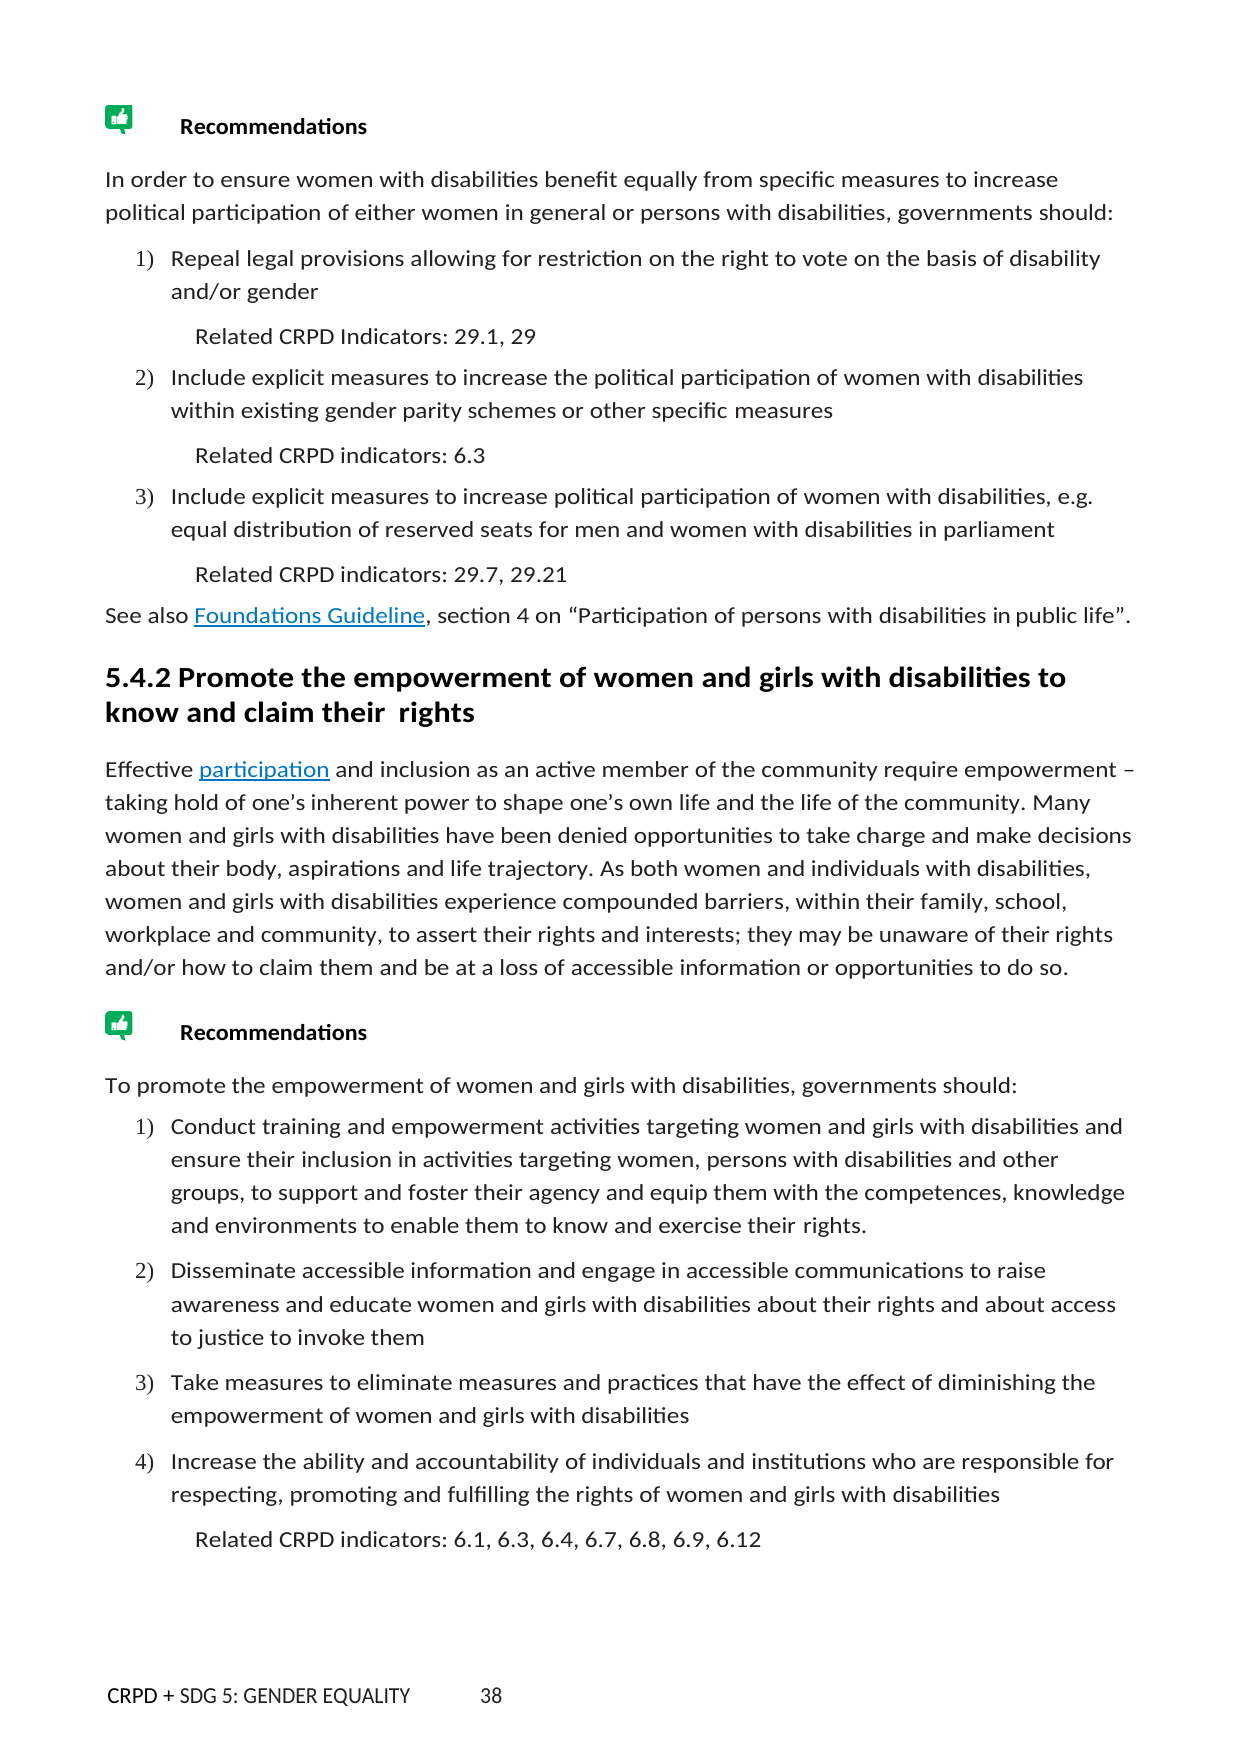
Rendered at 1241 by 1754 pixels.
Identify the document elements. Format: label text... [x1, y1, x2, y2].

text Related CRPD indicators: 6.3 [195, 441, 1135, 469]
text See also Foundations Guideline, section 4 on “Participation of persons with disabilities in public life”. [105, 601, 1135, 629]
text Recommendations [105, 105, 1135, 140]
list Disseminate accessible information and engage in accessible communications to raise awareness and educate women and girls with disabilities about their rights and about access to justice to invoke them [135, 1257, 1135, 1351]
picture [105, 1011, 133, 1041]
text Related CRPD indicators: 6.1, 6.3, 6.4, 6.7, 6.8, 6.9, 6.12 [195, 1525, 1135, 1553]
text Effective participation and inclusion as an active member of the community require empowerment – taking hold of one’s inherent power to shape one’s own life and the life of the community. Many women and girls with disabilities have been denied opportunities to take charge and make decisions about their body, aspirations and life trajectory. As both women and individuals with disabilities, women and girls with disabilities experience compounded barriers, within their family, school, workplace and community, to assert their rights and interests; they may be unaware of their rights and/or how to claim them and be at a loss of accessible information or opportunities to do so. [105, 755, 1135, 981]
text To promote the empowerment of women and girls with disabilities, governments should: [105, 1072, 1135, 1099]
picture [105, 105, 133, 135]
text Recommendations [105, 1011, 1135, 1047]
list Increase the ability and accountability of individuals and institutions who are responsible for respecting, promoting and fulfilling the rights of women and girls with disabilities [135, 1447, 1135, 1508]
text Related CRPD Indicators: 29.1, 29 [195, 322, 1135, 350]
subtitle 5.4.2 Promote the empowerment of women and girls with disabilities to know and claim their rights [105, 659, 1135, 730]
list Include explicit measures to increase political participation of women with disabilities, e.g. equal distribution of reserved seats for men and women with disabilities in parliament [135, 482, 1135, 543]
text In order to ensure women with disabilities benefit equally from specific measures to increase political participation of either women in general or persons with disabilities, governments should: [105, 165, 1135, 226]
text Related CRPD indicators: 29.7, 29.21 [195, 560, 1135, 588]
list Take measures to eliminate measures and practices that have the effect of diminishing the empowerment of women and girls with disabilities [135, 1368, 1135, 1429]
list Include explicit measures to increase the political participation of women with disabilities within existing gender parity schemes or other specific measures [135, 363, 1135, 424]
list Conduct training and empowerment activities targeting women and girls with disabilities and ensure their inclusion in activities targeting women, persons with disabilities and other groups, to support and foster their agency and equip them with the competences, knowledge and environments to enable them to know and exercise their rights. [135, 1112, 1135, 1239]
list Repeal legal provisions allowing for restriction on the right to vote on the basis of disability and/or gender [135, 244, 1135, 305]
